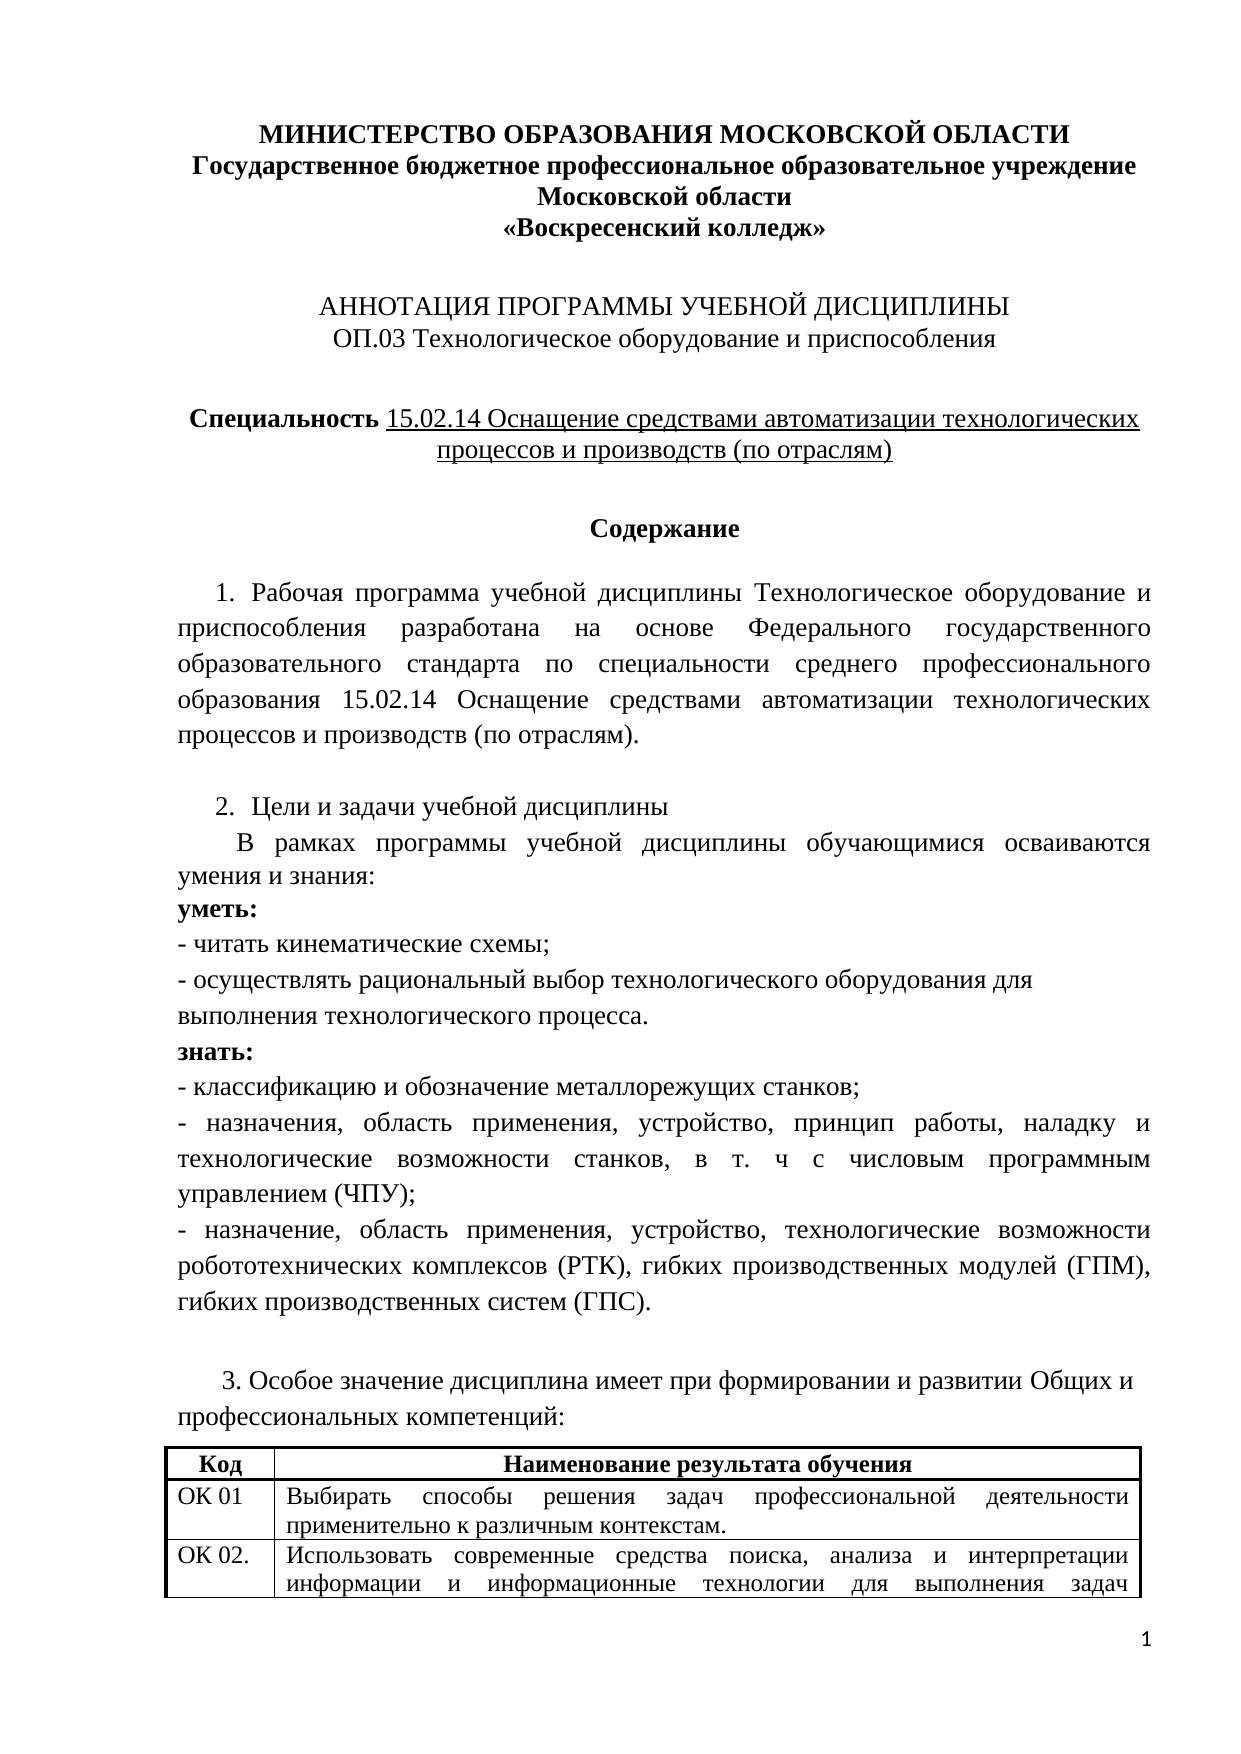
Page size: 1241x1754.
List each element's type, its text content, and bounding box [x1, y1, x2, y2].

text - осуществлять рациональный выбор технологического оборудования для выполнения технологического процесса. [177, 963, 1152, 1030]
table_header Наименование результата обучения [275, 1449, 1139, 1478]
text Содержание [177, 504, 1152, 543]
text - читать кинематические схемы; [177, 927, 1152, 958]
list Цели и задачи учебной дисциплины [177, 790, 1152, 821]
text АННОТАЦИЯ ПРОГРАММЫ УЧЕБНОЙ ДИСЦИПЛИНЫ [177, 282, 1152, 321]
text Московской области [177, 180, 1152, 212]
text - классификацию и обозначение металлорежущих станков; [177, 1070, 1152, 1101]
text МИНИСТЕРСТВО ОБРАЗОВАНИЯ МОСКОВСКОЙ ОБЛАСТИ [177, 118, 1152, 149]
table_cell Выбирать способы решения задач профессиональной деятельности применительно к различным контекстам. [275, 1481, 1139, 1539]
text - назначение, область применения, устройство, технологические возможности робототехнических комплексов (РТК), гибких производственных модулей (ГПМ), гибких производственных систем (ГПС). [177, 1213, 1152, 1316]
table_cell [275, 1540, 1139, 1597]
text ОП.03 Технологическое оборудование и приспособления [177, 321, 1152, 354]
table_header Код [168, 1449, 274, 1478]
text уметь: [177, 892, 1146, 923]
list Рабочая программа учебной дисциплины Технологическое оборудование и приспособления разработана на основе Федерального государственного образовательного стандарта по специальности среднего профессионального образования 15.02.14 Оснащение средствами автоматизации технологических процессов и производств (по отраслям). [177, 576, 1152, 750]
table_cell ОК 02. [168, 1540, 274, 1597]
text - назначения, область применения, устройство, принцип работы, наладку и технологические возможности станков, в т. ч с числовым программным управлением (ЧПУ); [177, 1106, 1152, 1209]
text знать: [177, 1034, 1152, 1066]
table_cell ОК 01 [168, 1481, 274, 1539]
text Государственное бюджетное профессиональное образовательное учреждение [177, 149, 1152, 180]
text «Воскресенский колледж» [177, 212, 1152, 243]
text Специальность 15.02.14 Оснащение средствами автоматизации технологических процессов и производств (по отраслям) [177, 402, 1152, 465]
text 3. Особое значение дисциплина имеет при формировании и развитии Общих и профессиональных компетенций: [177, 1364, 1152, 1431]
text В рамках программы учебной дисциплины обучающимися осваиваются умения и знания: [177, 826, 1152, 890]
